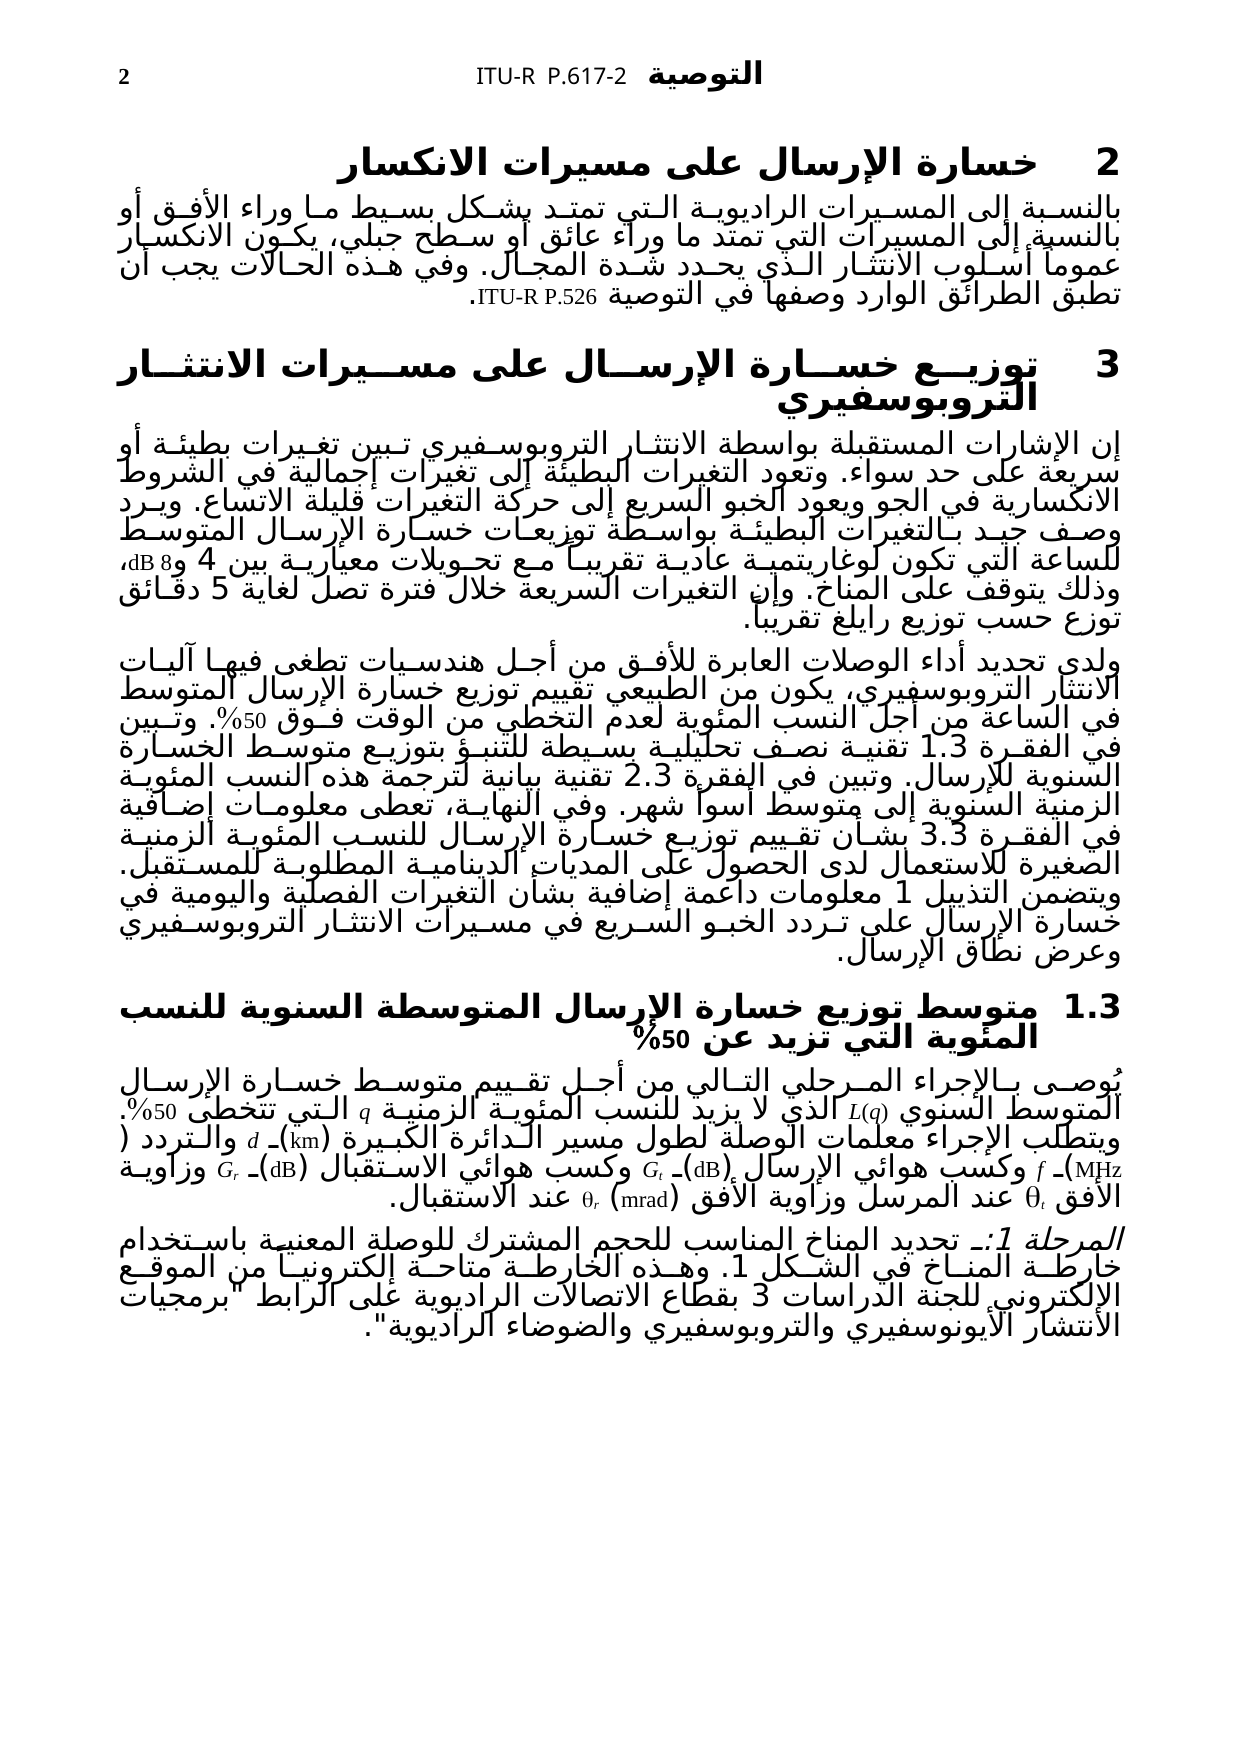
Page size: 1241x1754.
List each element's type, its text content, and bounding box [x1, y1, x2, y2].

subtitle 2 خسارة الإرسال على مسيرات الانكسار [118, 148, 880, 183]
subtitle 2 خسارة الإرسال على مسيرات الانكسار [868, 148, 1122, 183]
text بالنسبة إلى المسيرات الراديوية التي تمتد بشكل بسيط ما وراء الأفق أو بالنسبة إلى المسيرات التي تمتد ما وراء عائق أو سطح جبلي، يكون الانكسار عموماً أسلوب الانتثار الذي يحدد شدة المجال. وفي هذه الحالات يجب أن تطبق الطرائق الوارد وصفها في التوصية ITU-R P.526. [118, 195, 1122, 312]
text المرحلة 1: تحديد المناخ المناسب للحجم المشترك للوصلة المعنية باستخدام خارطة المناخ في الشكل 1. وهذه الخارطة متاحة إلكترونياً من الموقع الإلكتروني للجنة الدراسات 3 بقطاع الاتصالات الراديوية على الرابط "برمجيات الانتشار الأيونوسفيري والتروبوسفيري والضوضاء الراديوية". [118, 1227, 1122, 1343]
text ولدى تحديد أداء الوصلات العابرة للأفق من أجل هندسيات تطغى فيها آليات الانتثار التروبوسفيري، يكون من الطبيعي تقييم توزيع خسارة الإرسال المتوسط في الساعة من أجل النسب المئوية لعدم التخطي من الوقت فوق 50. وتبين في الفقرة 1.3 تقنية نصف تحليلية بسيطة للتنبؤ بتوزيع متوسط الخسارة السنوية للإرسال. وتبين في الفقرة 2.3 تقنية بيانية لترجمة هذه النسب المئوية الزمنية السنوية إلى متوسط أسوأ شهر. وفي النهاية، تعطى معلومات إضافية في الفقرة 3.3 بشأن تقييم توزيع خسارة الإرسال للنسب المئوية الزمنية الصغيرة للاستعمال لدى الحصول على المديات الدينامية المطلوبة للمستقبل. ويتضمن التذييل 1 معلومات داعمة إضافية بشأن التغيرات الفصلية واليومية في خسارة الإرسال على تردد الخبو السريع في مسيرات الانتثار التروبوسفيري وعرض نطاق الإرسال. [118, 648, 1122, 969]
text إن الإشارات المستقبلة بواسطة الانتثار التروبوسفيري تبين تغيرات بطيئة أو سريعة على حد سواء. وتعود التغيرات البطيئة إلى تغيرات إجمالية في الشروط الانكسارية في الجو ويعود الخبو السريع إلى حركة التغيرات قليلة الاتساع. ويرد وصف جيد بالتغيرات البطيئة بواسطة توزيعات خسارة الإرسال المتوسط للساعة التي تكون لوغاريتمية عادية تقريباً مع تحويلات معيارية بين 4 وdB 8، وذلك يتوقف على المناخ. وإن التغيرات السريعة خلال فترة تصل لغاية 5 دقائق توزع حسب توزيع رايلغ تقريباً. [118, 432, 1122, 636]
subtitle 3 توزيع خسارة الإرسال على مسيرات الانتثار التروبوسفيري [118, 349, 1122, 419]
text يُوصى بالإجراء المرحلي التالي من أجل تقييم متوسط خسارة الإرسال المتوسط السنوي L(q) الذي لا يزيد للنسب المئوية الزمنية q التي تتخطى 50. ويتطلب الإجراء معلمات الوصلة لطول مسير الدائرة الكبيرة (km) d والتردد (MHz) f وكسب هوائي الإرسال (dB) Gt وكسب هوائي الاستقبال (dB) Gr وزاوية الأفق t عند المرسل وزاوية الأفق (mrad) r عند الاستقبال. [118, 1068, 1122, 1214]
subtitle 1.3 متوسط توزيع خسارة الإرسال المتوسطة السنوية للنسب المئوية التي تزيد عن 50 [118, 994, 1122, 1056]
